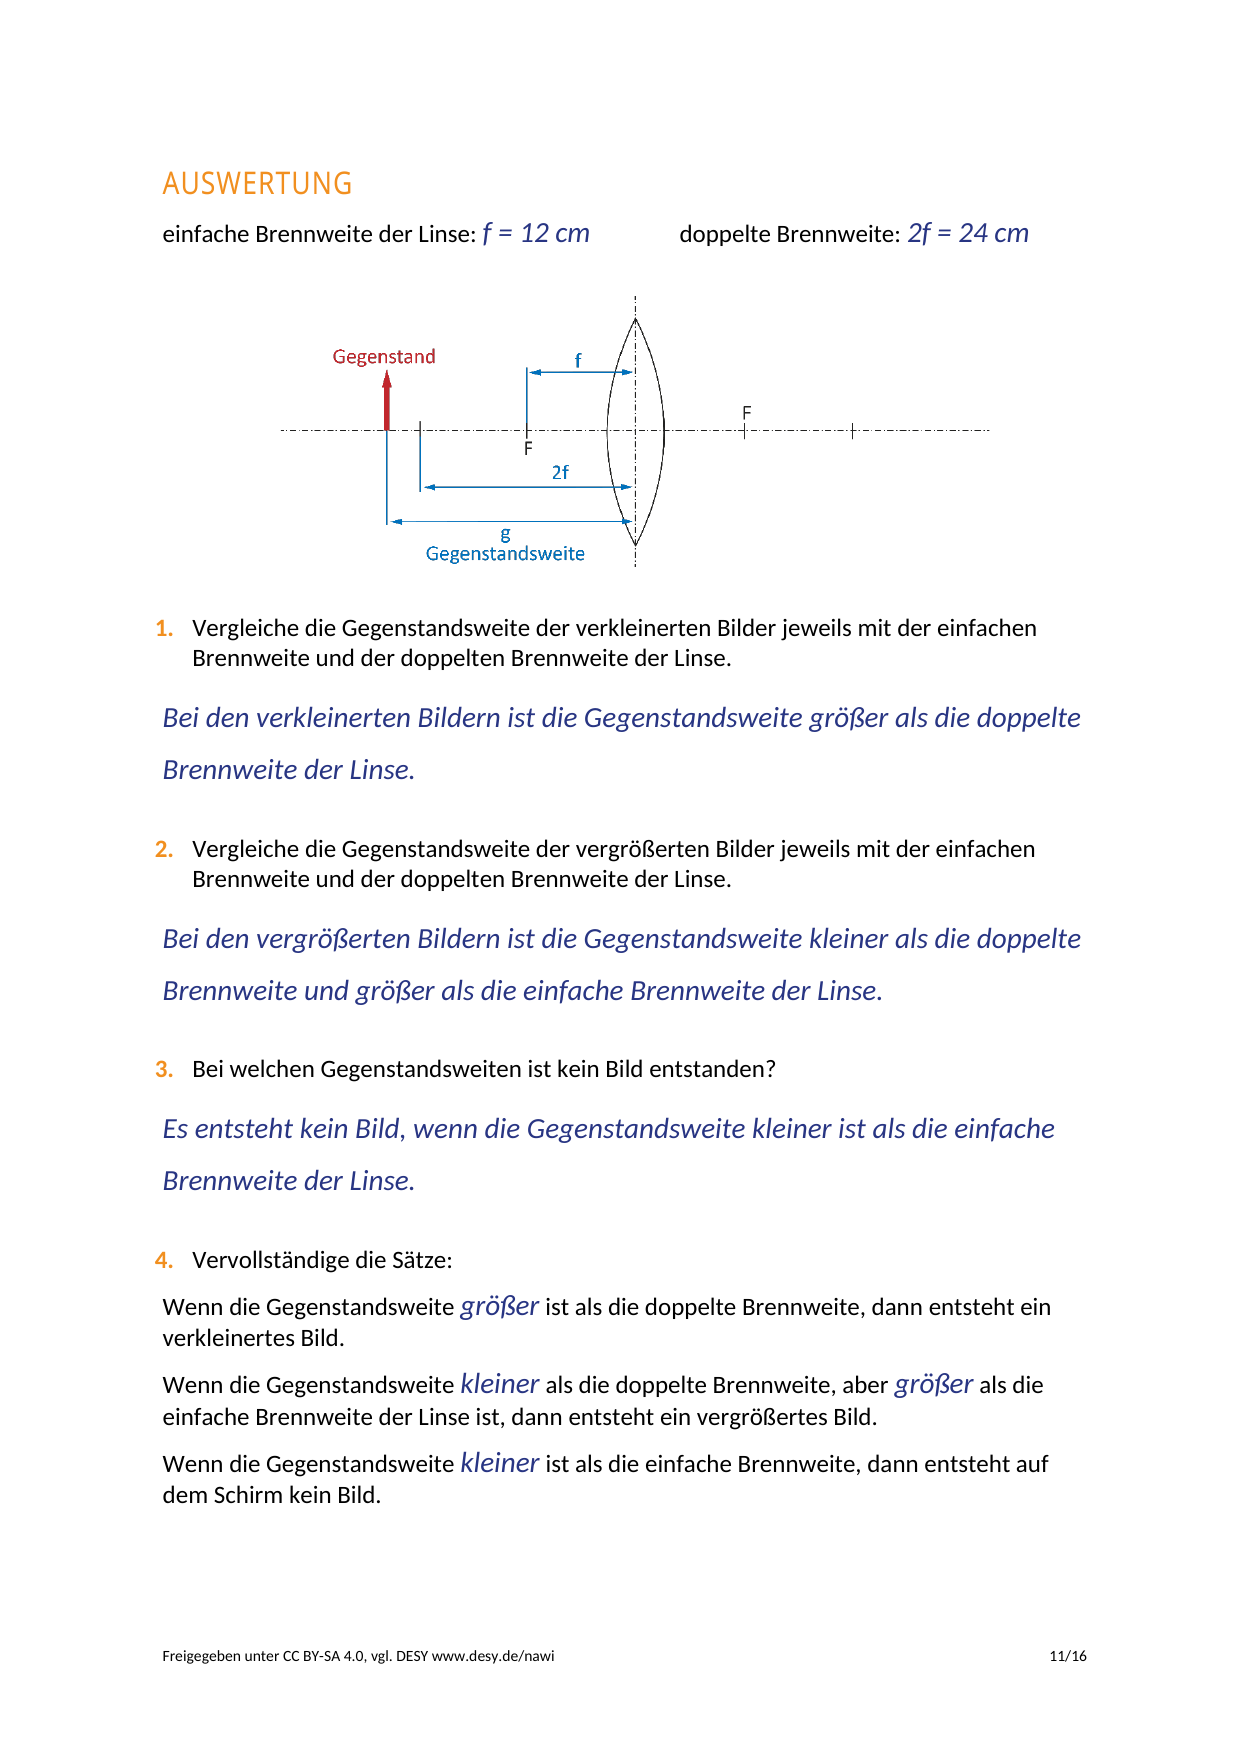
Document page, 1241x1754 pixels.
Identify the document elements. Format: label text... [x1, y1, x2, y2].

list Vergleiche die Gegenstandsweite der verkleinerten Bilder jeweils mit der einfachen Brennweite und der doppelten Brennweite der Linse. [154, 612, 1092, 673]
text Wenn die Gegenstandsweite kleiner ist als die einfache Brennweite, dann entsteht auf dem Schirm kein Bild. [162, 1444, 1092, 1510]
list Bei welchen Gegenstandsweiten ist kein Bild entstanden? [154, 1053, 1092, 1084]
text Es entsteht kein Bild, wenn die Gegenstandsweite kleiner ist als die einfache Brennweite der Linse. [162, 1097, 1092, 1201]
text AUSWERTUNG [162, 168, 1092, 201]
text Wenn die Gegenstandsweite größer ist als die doppelte Brennweite, dann entsteht ein verkleinertes Bild. [162, 1287, 1092, 1353]
text Bei den vergrößerten Bildern ist die Gegenstandsweite kleiner als die doppelte Brennweite und größer als die einfache Brennweite der Linse. [162, 906, 1092, 1011]
list Vergleiche die Gegenstandsweite der vergrößerten Bilder jeweils mit der einfachen Brennweite und der doppelten Brennweite der Linse. [154, 833, 1092, 894]
list einfache Brennweite der Linse: f = 12 cm doppelte Brennweite: 2f = 24 cm [162, 214, 1092, 249]
picture [280, 296, 990, 567]
list Vervollständige die Sätze: [154, 1244, 1092, 1274]
text Wenn die Gegenstandsweite kleiner als die doppelte Brennweite, aber größer als die einfache Brennweite der Linse ist, dann entsteht ein vergrößertes Bild. [162, 1365, 1092, 1432]
text Bei den verkleinerten Bildern ist die Gegenstandsweite größer als die doppelte Brennweite der Linse. [162, 686, 1092, 790]
